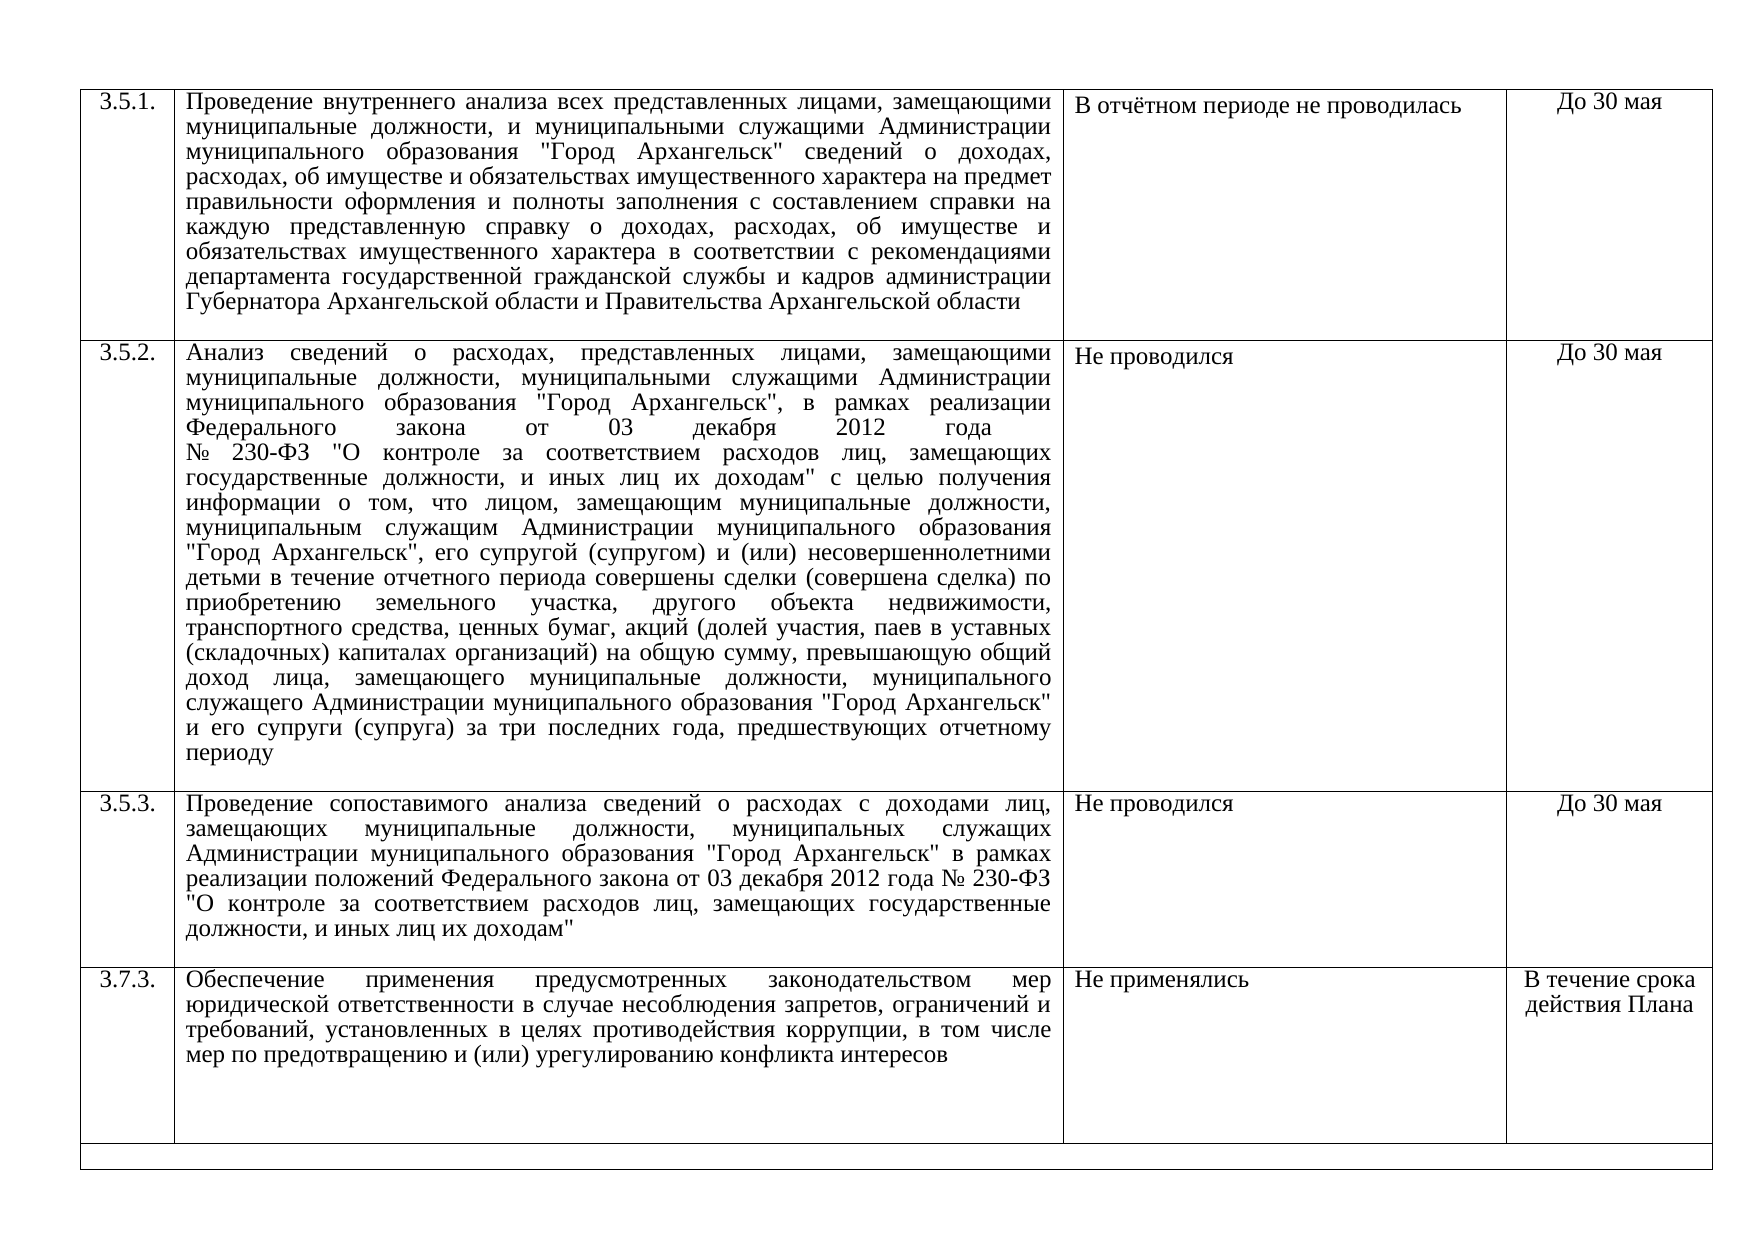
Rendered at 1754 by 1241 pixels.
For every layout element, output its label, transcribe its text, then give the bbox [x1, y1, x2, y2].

table_cell До 30 мая [1507, 792, 1712, 967]
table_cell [81, 1144, 1712, 1169]
table_cell Проведение внутреннего анализа всех представленных лицами, замещающими муниципальные должности, и муниципальными служащими Администрации муниципального образования "Город Архангельск" сведений о доходах, расходах, об имуществе и обязательствах имущественного характера на предмет правильности оформления и полноты заполнения с составлением справки на каждую представленную справку о доходах, расходах, об имуществе и обязательствах имущественного характера в соответствии с рекомендациями департамента государственной гражданской службы и кадров администрации Губернатора Архангельской области и Правительства Архангельской области [175, 90, 1063, 340]
table_cell 3.5.2. [81, 341, 174, 791]
table_cell Не применялись [1064, 968, 1506, 1143]
table_cell Проведение сопоставимого анализа сведений о расходах с доходами лиц, замещающих муниципальные должности, муниципальных служащих Администрации муниципального образования "Город Архангельск" в рамках реализации положений Федерального закона от 03 декабря 2012 года № 230-ФЗ "О контроле за соответствием расходов лиц, замещающих государственные должности, и иных лиц их доходам" [175, 792, 1063, 967]
table_cell До 30 мая [1507, 341, 1712, 791]
table_cell В течение срока действия Плана [1507, 968, 1712, 1143]
table_cell 3.7.3. [81, 968, 174, 1143]
table_cell 3.5.3. [81, 792, 174, 967]
table_cell В отчётном периоде не проводилась [1064, 90, 1506, 340]
table_cell Обеспечение применения предусмотренных законодательством мер юридической ответственности в случае несоблюдения запретов, ограничений и требований, установленных в целях противодействия коррупции, в том числе мер по предотвращению и (или) урегулированию конфликта интересов [175, 968, 1063, 1143]
table_cell 3.5.1. [81, 90, 174, 340]
table_cell Не проводился [1064, 792, 1506, 967]
table_cell До 30 мая [1507, 90, 1712, 340]
table_cell Не проводился [1064, 341, 1506, 791]
table_cell Анализ сведений о расходах, представленных лицами, замещающими муниципальные должности, муниципальными служащими Администрации муниципального образования "Город Архангельск", в рамках реализации Федерального закона от 03 декабря 2012 года № 230-ФЗ "О контроле за соответствием расходов лиц, замещающих государственные должности, и иных лиц их доходам" с целью получения информации о том, что лицом, замещающим муниципальные должности, муниципальным служащим Администрации муниципального образования "Город Архангельск", его супругой (супругом) и (или) несовершеннолетними детьми в течение отчетного периода совершены сделки (совершена сделка) по приобретению земельного участка, другого объекта недвижимости, транспортного средства, ценных бумаг, акций (долей участия, паев в уставных (складочных) капиталах организаций) на общую сумму, превышающую общий доход лица, замещающего муниципальные должности, муниципального служащего Администрации муниципального образования "Город Архангельск" и его супруги (супруга) за три последних года, предшествующих отчетному периоду [175, 341, 1063, 791]
